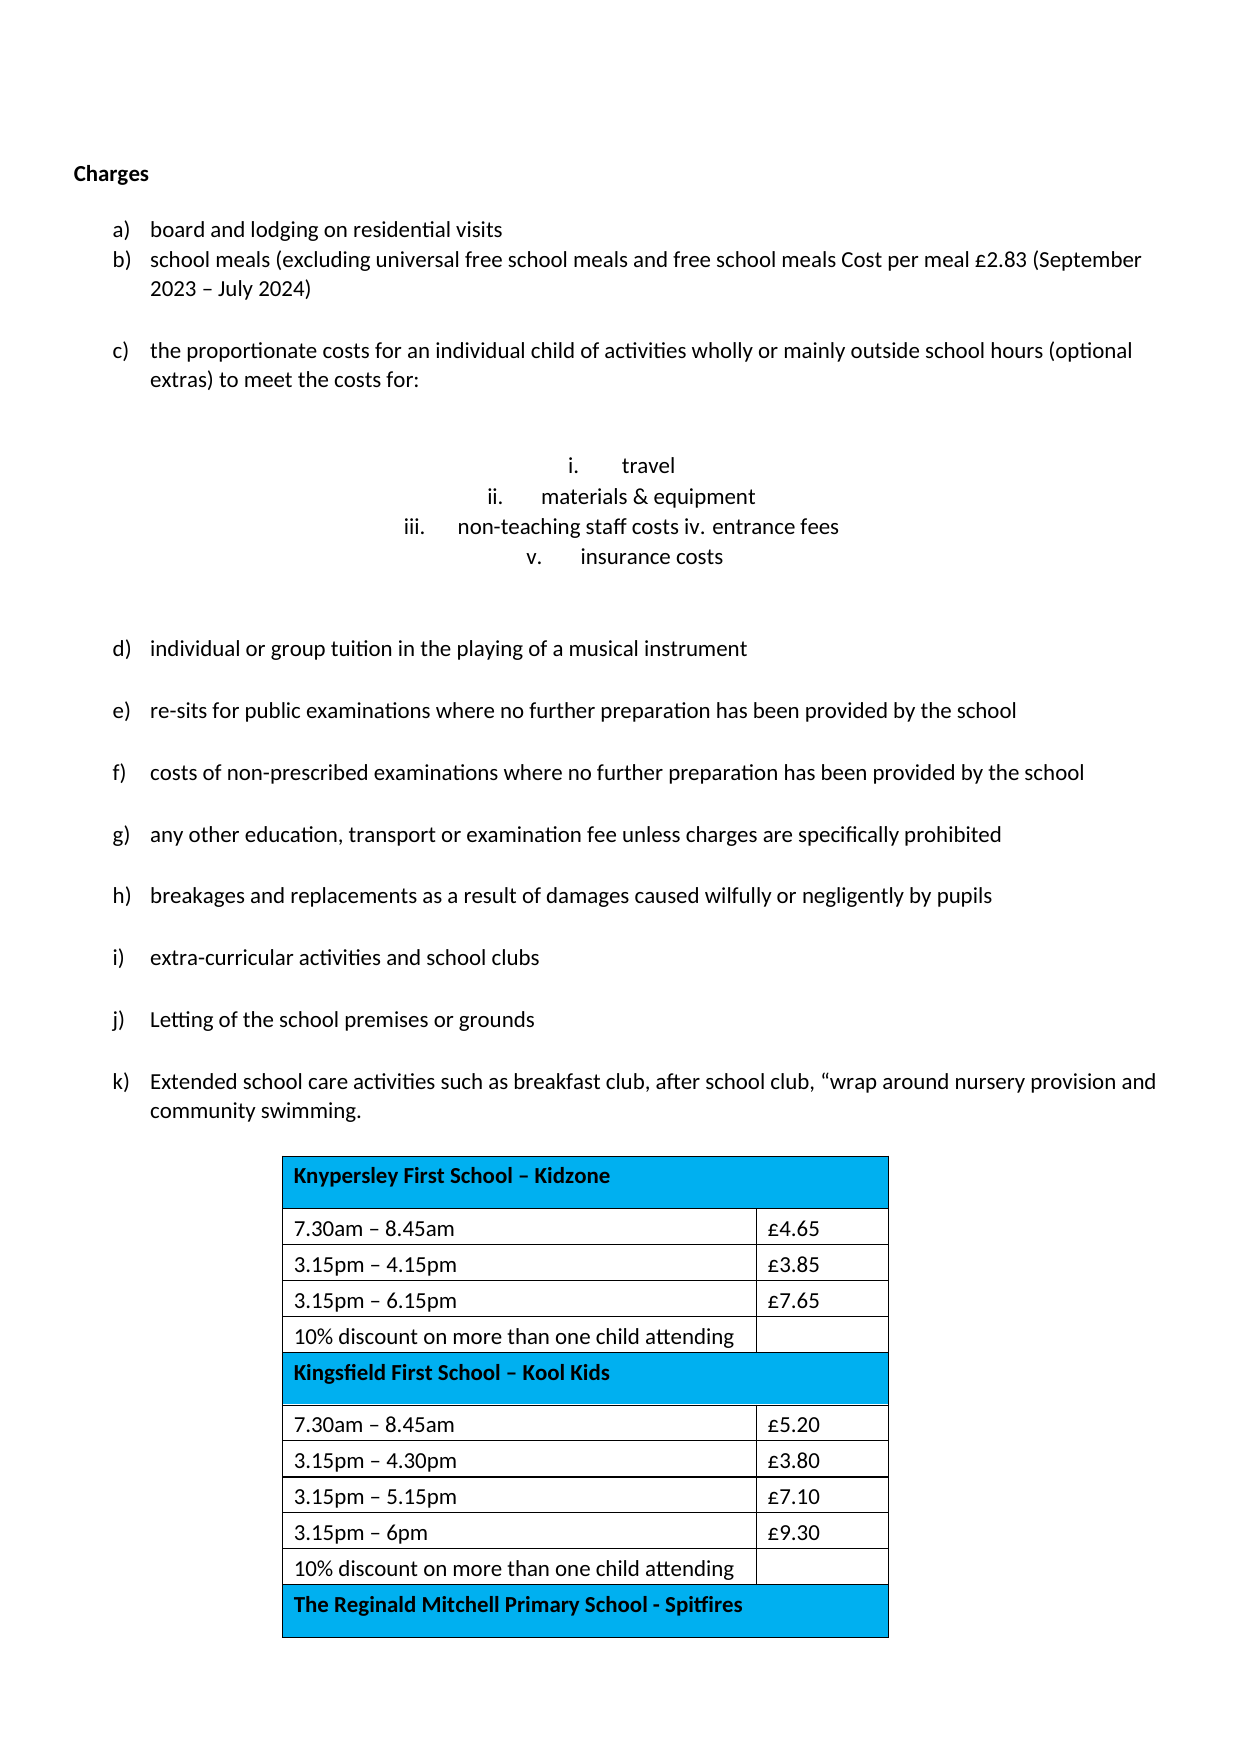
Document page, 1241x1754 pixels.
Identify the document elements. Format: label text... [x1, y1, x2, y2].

table_cell Kingsfield First School – Kool Kids [283, 1353, 756, 1404]
table_cell 3.15pm – 4.15pm [283, 1245, 756, 1280]
table_cell £5.20 [757, 1406, 888, 1440]
table_cell [756, 1353, 888, 1404]
table_cell 3.15pm – 6pm [283, 1513, 756, 1548]
table_cell 7.30am – 8.45am [283, 1406, 756, 1440]
list Letting of the school premises or grounds [112, 1005, 1165, 1033]
table_cell £3.85 [757, 1245, 888, 1280]
table_cell The Reginald Mitchell Primary School - Spitfires [283, 1585, 756, 1637]
list Extended school care activities such as breakfast club, after school club, “wrap around nursery provision and community swimming. [112, 1067, 1165, 1124]
list the proportionate costs for an individual child of activities wholly or mainly outside school hours (optional extras) to meet the costs for: [112, 336, 1165, 393]
subtitle Charges [73, 159, 1165, 187]
table_cell [757, 1317, 888, 1352]
list costs of non-prescribed examinations where no further preparation has been provided by the school [112, 758, 1165, 786]
list extra-curricular activities and school clubs [112, 943, 1165, 971]
list individual or group tuition in the playing of a musical instrument [112, 634, 1165, 662]
table_cell £9.30 [757, 1513, 888, 1548]
table_cell 10% discount on more than one child attending [283, 1317, 756, 1352]
list school meals (excluding universal free school meals and free school meals Cost per meal £2.83 (September 2023 – July 2024) [112, 246, 1165, 302]
table_cell 3.15pm – 4.30pm [283, 1441, 756, 1476]
table_header [756, 1157, 888, 1208]
table_cell 7.30am – 8.45am [283, 1209, 756, 1244]
table_cell 3.15pm – 5.15pm [283, 1478, 756, 1512]
table_cell [756, 1585, 888, 1637]
list breakages and replacements as a result of damages caused wilfully or negligently by pupils [112, 882, 1165, 909]
list travel [162, 452, 1081, 480]
table_cell £4.65 [757, 1209, 888, 1244]
table_cell £7.65 [757, 1281, 888, 1316]
table_header Knypersley First School – Kidzone [283, 1157, 756, 1208]
text v. insurance costs [75, 542, 1165, 571]
table_cell 10% discount on more than one child attending [283, 1549, 756, 1584]
list board and lodging on residential visits [112, 215, 1165, 243]
table_cell £7.10 [757, 1478, 888, 1512]
list any other education, transport or examination fee unless charges are specifically prohibited [112, 820, 1165, 848]
list re-sits for public examinations where no further preparation has been provided by the school [112, 696, 1165, 724]
list materials & equipment [162, 482, 1081, 510]
list non-teaching staff costs iv. entrance fees [162, 512, 1081, 540]
table_cell 3.15pm – 6.15pm [283, 1281, 756, 1316]
table_cell £3.80 [757, 1441, 888, 1476]
table_cell [757, 1549, 888, 1584]
